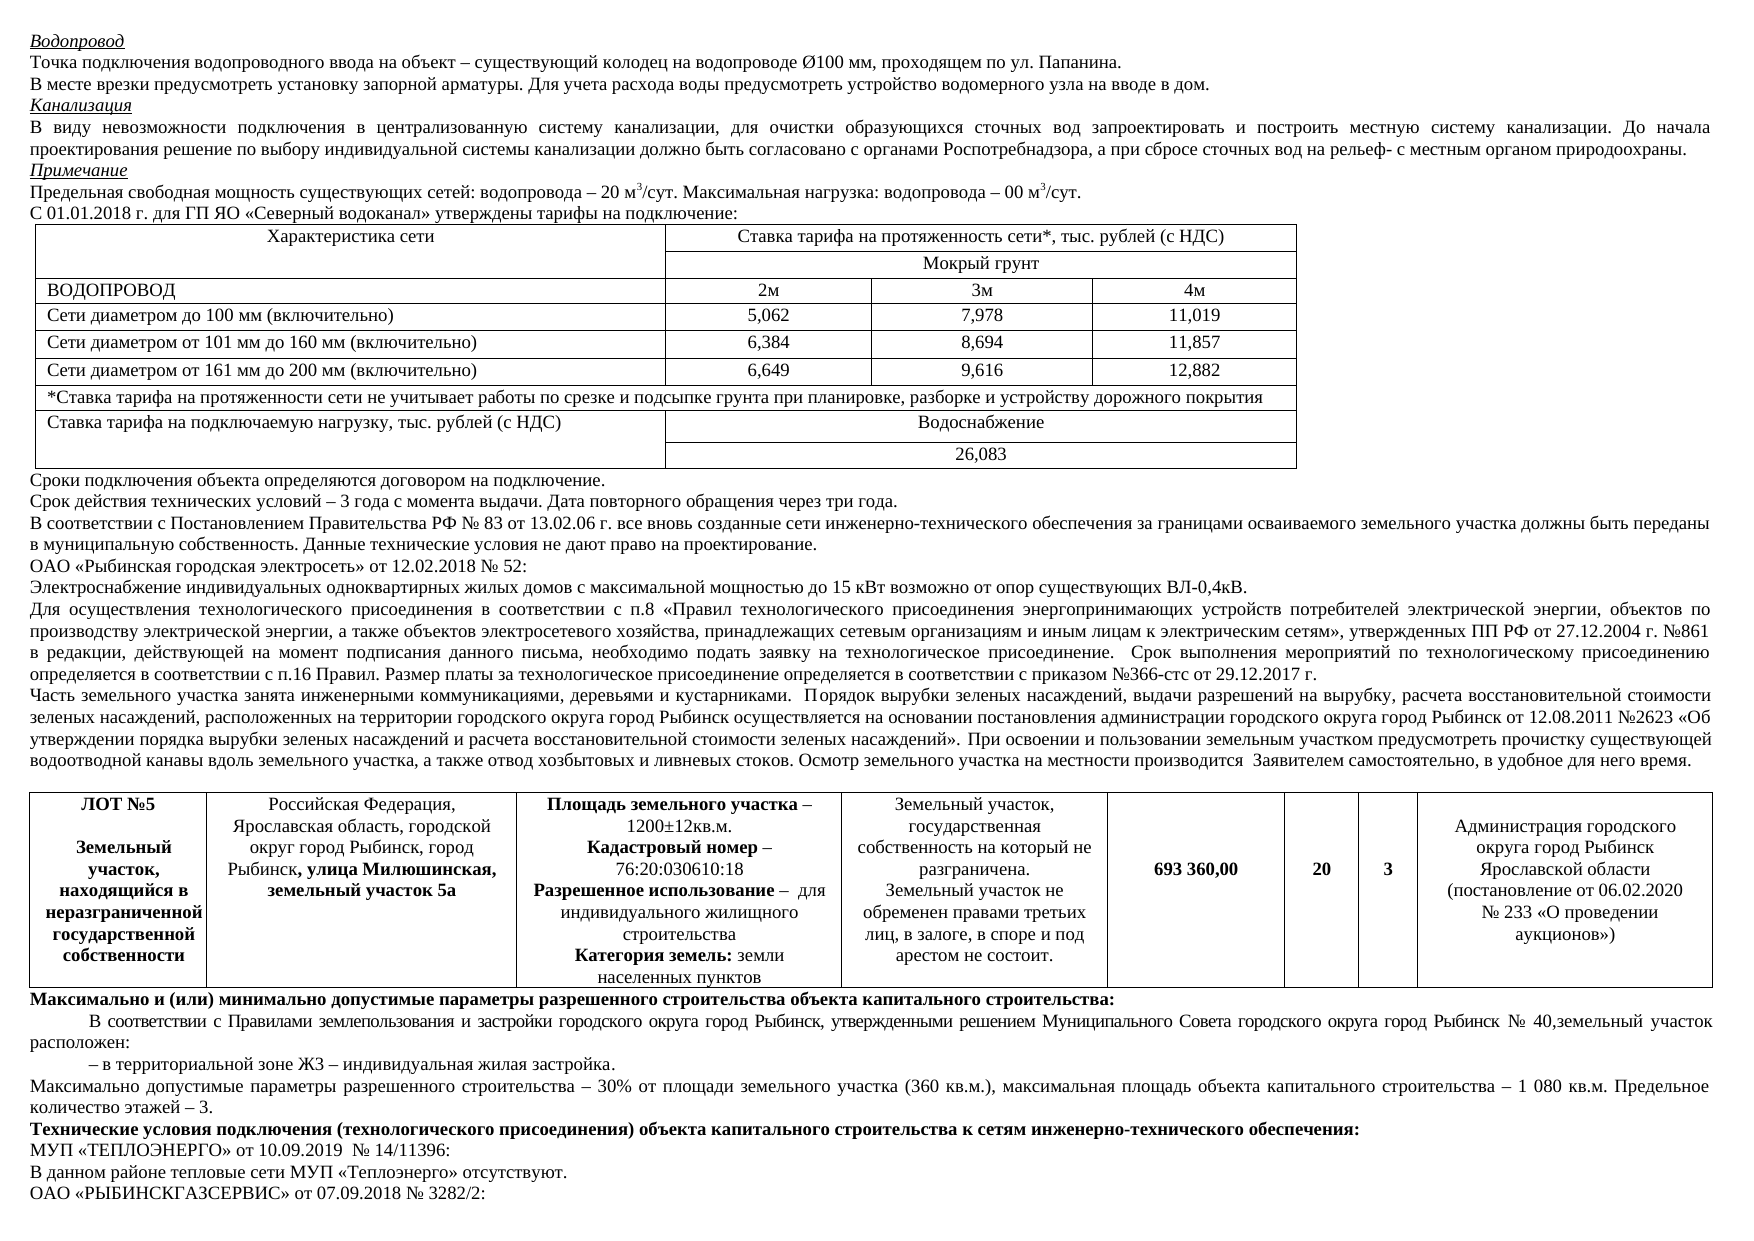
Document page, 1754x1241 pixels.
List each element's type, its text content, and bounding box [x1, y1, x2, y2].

text ОАО «РЫБИНСКГАЗСЕРВИС» от 07.09.2018 № 3282/2: [29, 1182, 1713, 1204]
text Сроки подключения объекта определяются договором на подключение. [29, 469, 1713, 490]
table_cell 6,649 [666, 359, 871, 385]
text Электроснабжение индивидуальных одноквартирных жилых домов с максимальной мощностью до 15 кВт возможно от опор существующих ВЛ-0,4кВ. [29, 576, 1728, 598]
table_cell 7,978 [872, 304, 1092, 330]
table_header ЛОТ №5 Земельный участок, находящийся в неразграниченной государственной собственности [30, 793, 206, 987]
text Канализация [29, 94, 1713, 116]
table_cell Сети диаметром до 100 мм (включительно) [36, 304, 665, 330]
table_cell 26,083 [666, 443, 1296, 468]
table_cell Мокрый грунт [666, 252, 1296, 278]
text Точка подключения водопроводного ввода на объект – существующий колодец на водопроводе Ø100 мм, проходящем по ул. Папанина. [29, 51, 1713, 73]
text Срок действия технических условий – 3 года с момента выдачи. Дата повторного обращения через три года. [29, 490, 1713, 512]
table_cell 4м [1093, 279, 1296, 303]
table_header Российская Федерация, Ярославская область, городской округ город Рыбинск, город Рыбинск, улица Милюшинская, земельный участок 5а [207, 793, 516, 987]
table_cell 9,616 [872, 359, 1092, 385]
table_cell Ставка тарифа на подключаемую нагрузку, тыс. рублей (с НДС) [36, 411, 665, 468]
text В соответствии с Постановлением Правительства РФ № 83 от 13.02.06 г. все вновь созданные сети инженерно-технического обеспечения за границами осваиваемого земельного участка должны быть переданы в муниципальную собственность. Данные технические условия не дают право на проектирование. [29, 512, 1713, 555]
text ОАО «Рыбинская городская электросеть» от 12.02.2018 № 52: [29, 555, 1728, 576]
text Максимально допустимые параметры разрешенного строительства – 30% от площади земельного участка (360 кв.м.), максимальная площадь объекта капитального строительства – 1 080 кв.м. Предельное количество этажей – 3. [29, 1074, 1713, 1118]
table_cell 3м [872, 279, 1092, 303]
table_header Администрация городского округа город Рыбинск Ярославской области (постановление от 06.02.2020 № 233 «О проведении аукционов») [1418, 793, 1712, 987]
text Максимально и (или) минимально допустимые параметры разрешенного строительства объекта капитального строительства: [29, 988, 1713, 1010]
text Примечание [29, 159, 1713, 181]
table_header Характеристика сети [36, 225, 665, 278]
table_cell Сети диаметром от 101 мм до 160 мм (включительно) [36, 331, 665, 358]
text Водопровод [29, 29, 1713, 51]
text МУП «ТЕПЛОЭНЕРГО» от 10.09.2019 № 14/11396: [29, 1139, 1713, 1161]
text Для осуществления технологического присоединения в соответствии с п.8 «Правил технологического присоединения энергопринимающих устройств потребителей электрической энергии, объектов по производству электрической энергии, а также объектов электросетевого хозяйства, принадлежащих сетевым организациям и иным лицам к электрическим сетям», утвержденных ПП РФ от 27.12.2004 г. №861 в редакции, действующей на момент подписания данного письма, необходимо подать заявку на технологическое присоединение. Срок выполнения мероприятий по технологическому присоединению определяется в соответствии с п.16 Правил. Размер платы за технологическое присоединение определяется в соответствии с приказом №366-стс от 29.12.2017 г. [29, 598, 1713, 684]
text С 01.01.2018 г. для ГП ЯО «Северный водоканал» утверждены тарифы на подключение: [29, 202, 1713, 224]
text Технические условия подключения (технологического присоединения) объекта капитального строительства к сетям инженерно-технического обеспечения: [29, 1118, 1728, 1139]
text В данном районе тепловые сети МУП «Теплоэнерго» отсутствуют. [29, 1161, 1713, 1182]
table_cell 12,882 [1093, 359, 1296, 385]
table_cell ВОДОПРОВОД [36, 279, 665, 303]
table_header Ставка тарифа на протяженность сети*, тыс. рублей (с НДС) [666, 225, 1296, 251]
table_cell 11,019 [1093, 304, 1296, 330]
text – в территориальной зоне Ж3 – индивидуальная жилая застройка. [29, 1053, 1713, 1074]
table_cell 8,694 [872, 331, 1092, 358]
table_cell Водоснабжение [666, 411, 1296, 442]
text Предельная свободная мощность существующих сетей: водопровода – 20 м3/сут. Максимальная нагрузка: водопровода – 00 м3/сут. [29, 181, 1713, 202]
table_cell Сети диаметром от 161 мм до 200 мм (включительно) [36, 359, 665, 385]
table_header Земельный участок, государственная собственность на который не разграничена. Земельный участок не обременен правами третьих лиц, в залоге, в споре и под арестом не состоит. [842, 793, 1107, 987]
text В месте врезки предусмотреть установку запорной арматуры. Для учета расхода воды предусмотреть устройство водомерного узла на вводе в дом. [29, 73, 1713, 94]
table_cell 6,384 [666, 331, 871, 358]
text Часть земельного участка занята инженерными коммуникациями, деревьями и кустарниками. Порядок вырубки зеленых насаждений, выдачи разрешений на вырубку, расчета восстановительной стоимости зеленых насаждений, расположенных на территории городского округа город Рыбинск осуществляется на основании постановления администрации городского округа город Рыбинск от 12.08.2011 №2623 «Об утверждении порядка вырубки зеленых насаждений и расчета восстановительной стоимости зеленых насаждений». При освоении и пользовании земельным участком предусмотреть прочистку существующей водоотводной канавы вдоль земельного участка, а также отвод хозбытовых и ливневых стоков. Осмотр земельного участка на местности производится Заявителем самостоятельно, в удобное для него время. [29, 684, 1713, 771]
text В соответствии с Правилами землепользования и застройки городского округа город Рыбинск, утвержденными решением Муниципального Совета городского округа город Рыбинск № 40,земельный участок расположен: [29, 1010, 1713, 1053]
table_header Площадь земельного участка – 1200±12кв.м. Кадастровый номер – 76:20:030610:18 Разрешенное использование – для индивидуального жилищного строительства Категория земель: земли населенных пунктов [517, 793, 841, 987]
table_cell 5,062 [666, 304, 871, 330]
table_cell 2м [666, 279, 871, 303]
table_header 3 [1359, 793, 1417, 987]
table_cell 11,857 [1093, 331, 1296, 358]
text В виду невозможности подключения в централизованную систему канализации, для очистки образующихся сточных вод запроектировать и построить местную систему канализации. До начала проектирования решение по выбору индивидуальной системы канализации должно быть согласовано с органами Роспотребнадзора, а при сбросе сточных вод на рельеф- с местным органом природоохраны. [29, 116, 1713, 159]
table_header 20 [1285, 793, 1358, 987]
table_cell *Ставка тарифа на протяженности сети не учитывает работы по срезке и подсыпке грунта при планировке, разборке и устройству дорожного покрытия [36, 386, 1296, 410]
table_header 693 360,00 [1108, 793, 1284, 987]
